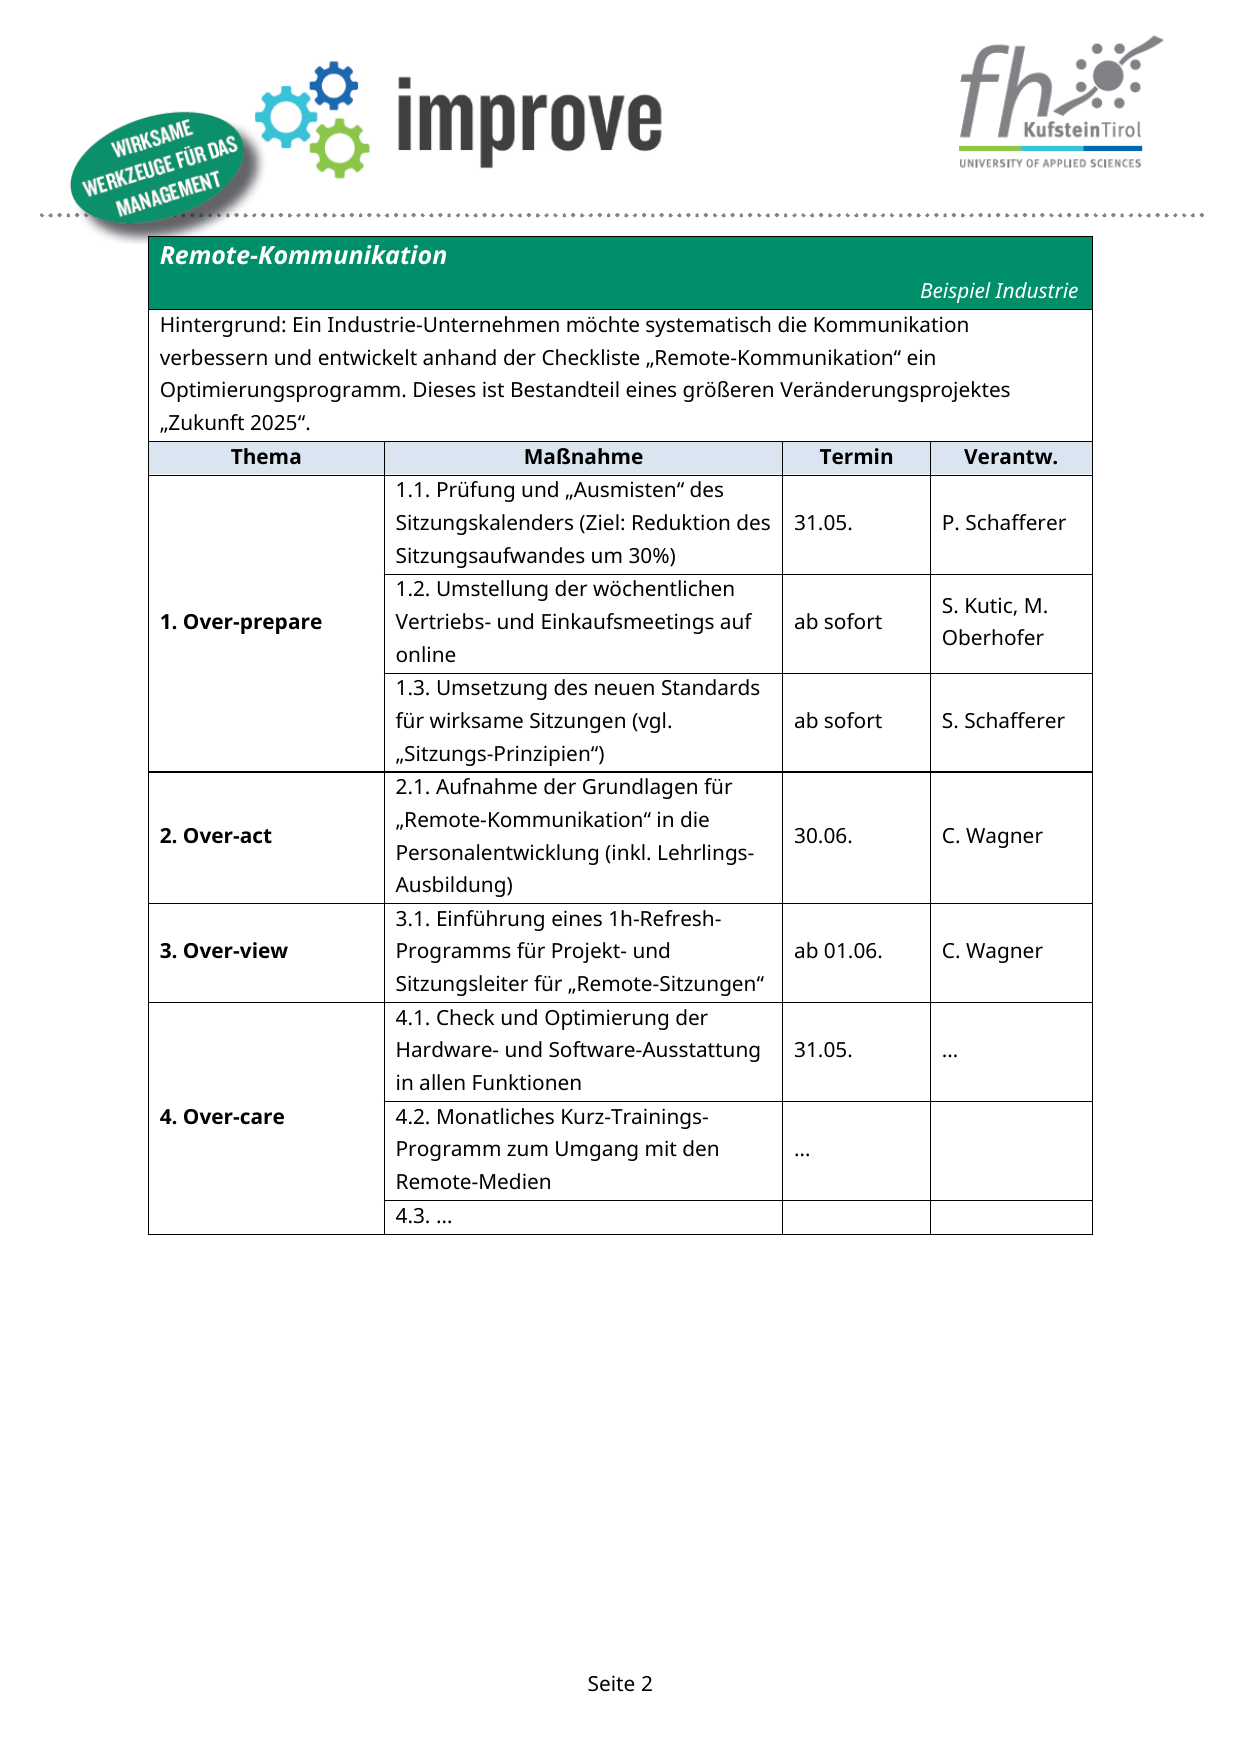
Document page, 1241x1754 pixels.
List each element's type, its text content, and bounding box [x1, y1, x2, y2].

table_cell 2. Over-act [149, 773, 384, 903]
table_cell 3.1. Einführung eines 1h-Refresh-Programms für Projekt- und Sitzungsleiter für „Remote-Sitzungen“ [385, 904, 782, 1002]
table_cell 4.3. … [385, 1201, 782, 1233]
table_cell [931, 1201, 1092, 1233]
table_cell P. Schafferer [931, 476, 1092, 573]
table_cell [931, 1102, 1092, 1200]
table_header Remote-Kommunikation Beispiel Industrie [149, 237, 1092, 309]
table_cell 30.06. [783, 773, 930, 903]
table_cell Maßnahme [385, 442, 782, 474]
table_cell 2.1. Aufnahme der Grundlagen für „Remote-Kommunikation“ in die Personalentwicklung (inkl. Lehrlings-Ausbildung) [385, 773, 782, 903]
table_cell 1.3. Umsetzung des neuen Standards für wirksame Sitzungen (vgl. „Sitzungs-Prinzipien“) [385, 674, 782, 771]
table_cell Verantw. [931, 442, 1092, 474]
picture [38, 0, 1206, 244]
table_cell 31.05. [783, 476, 930, 573]
table_cell ab sofort [783, 674, 930, 771]
table_cell Termin [783, 442, 930, 474]
table_cell ab 01.06. [783, 904, 930, 1002]
table_cell C. Wagner [931, 904, 1092, 1002]
table_cell Hintergrund: Ein Industrie-Unternehmen möchte systematisch die Kommunikation verbessern und entwickelt anhand der Checkliste „Remote-Kommunikation“ ein Optimierungsprogramm. Dieses ist Bestandteil eines größeren Veränderungsprojektes „Zukunft 2025“. [149, 310, 1092, 441]
table_cell ab sofort [783, 575, 930, 672]
table_cell 31.05. [783, 1003, 930, 1101]
table_cell S. Schafferer [931, 674, 1092, 771]
table_cell C. Wagner [931, 773, 1092, 903]
table_cell S. Kutic, M. Oberhofer [931, 575, 1092, 672]
table_cell Thema [149, 442, 384, 474]
table_cell [783, 1201, 930, 1233]
table_cell 4. Over-care [149, 1003, 384, 1233]
table_cell 1.2. Umstellung der wöchentlichen Vertriebs- und Einkaufsmeetings auf online [385, 575, 782, 672]
table_cell … [931, 1003, 1092, 1101]
table_cell 3. Over-view [149, 904, 384, 1002]
table_cell 4.2. Monatliches Kurz-Trainings-Programm zum Umgang mit den Remote-Medien [385, 1102, 782, 1200]
table_cell 1. Over-prepare [149, 476, 384, 771]
table_cell 1.1. Prüfung und „Ausmisten“ des Sitzungskalenders (Ziel: Reduktion des Sitzungsaufwandes um 30%) [385, 476, 782, 573]
table_cell 4.1. Check und Optimierung der Hardware- und Software-Ausstattung in allen Funktionen [385, 1003, 782, 1101]
table_cell … [783, 1102, 930, 1200]
